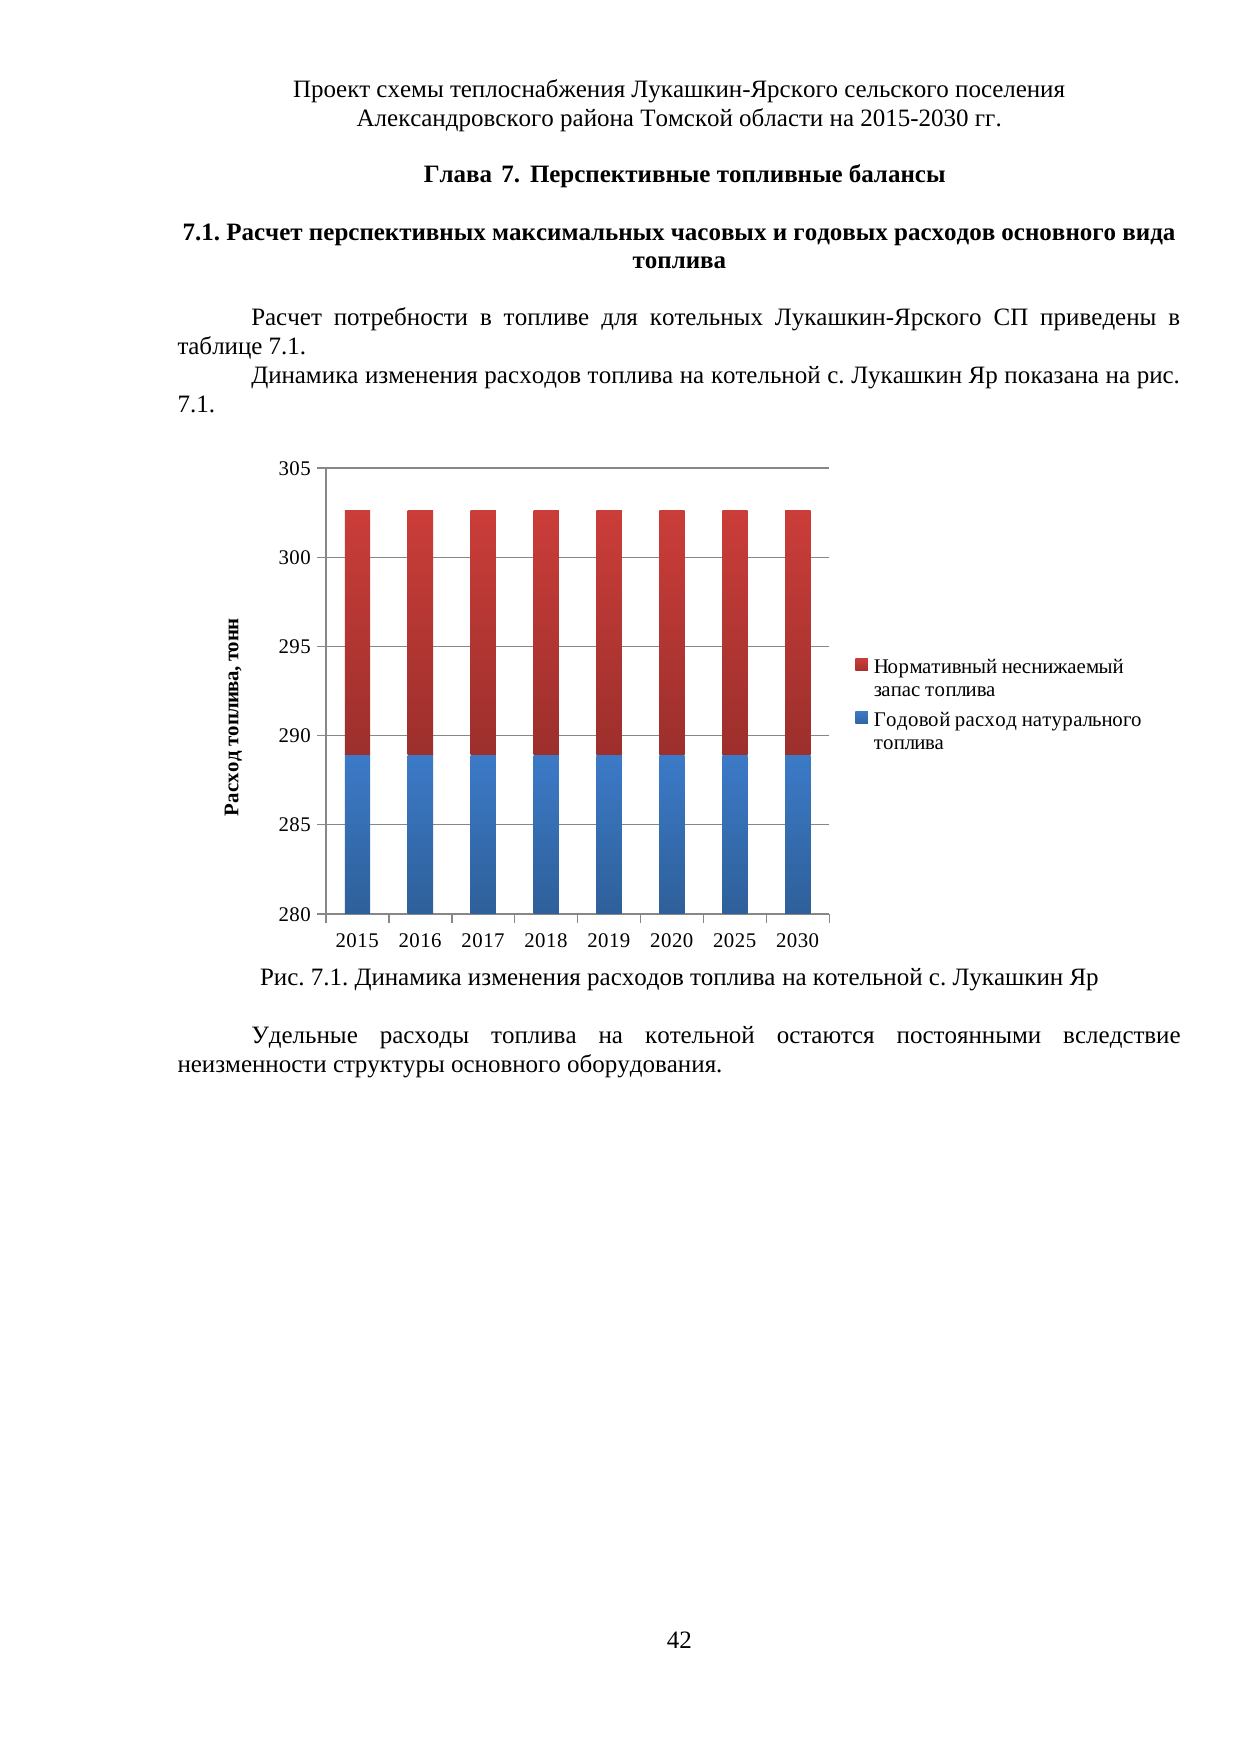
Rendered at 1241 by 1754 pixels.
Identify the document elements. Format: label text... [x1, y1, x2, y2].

subtitle 7.1. Расчет перспективных максимальных часовых и годовых расходов основного вида топлива [177, 217, 1181, 274]
text Удельные расходы топлива на котельной остаются постоянными вследствие неизменности структуры основного оборудования. [177, 1020, 1181, 1077]
subtitle Рис. 7.1. Динамика изменения расходов топлива на котельной с. Лукашкин Яр [177, 962, 1181, 991]
subtitle Глава 7. Перспективные топливные балансы [188, 159, 1181, 188]
text Расчет потребности в топливе для котельных Лукашкин-Ярского СП приведены в таблице 7.1. [177, 302, 1181, 360]
text Динамика изменения расходов топлива на котельной с. Лукашкин Яр показана на рис. 7.1. [177, 360, 1181, 417]
